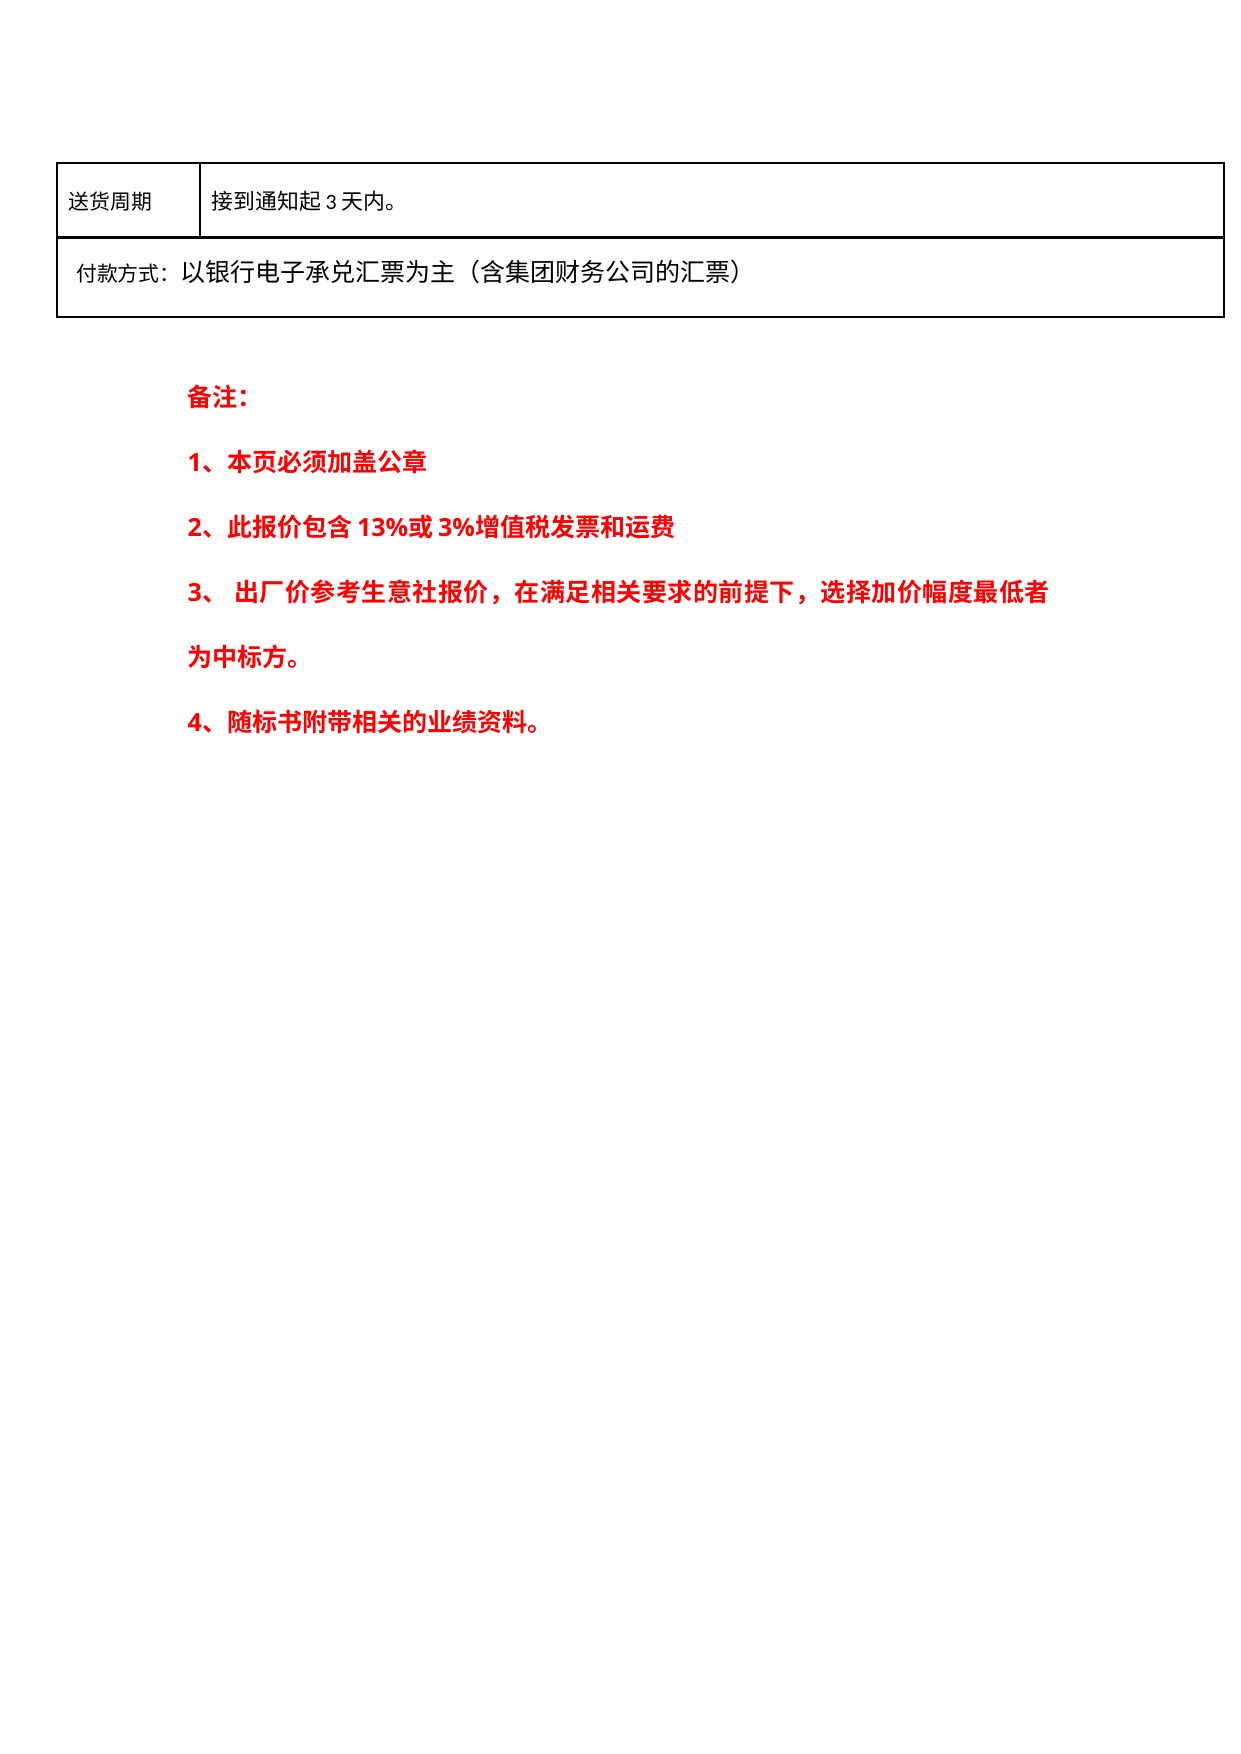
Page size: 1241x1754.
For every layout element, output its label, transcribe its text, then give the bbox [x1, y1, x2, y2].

table_cell 送货周期 [58, 164, 199, 236]
text 3、 出厂价参考生意社报价，在满足相关要求的前提下，选择加价幅度最低者为中标方。 [187, 558, 1053, 688]
text 备注： [187, 363, 1053, 428]
table_cell 接到通知起3天内。 [201, 164, 1223, 236]
text 4、随标书附带相关的业绩资料。 [187, 688, 1053, 753]
table_cell 付款方式：以银行电子承兑汇票为主（含集团财务公司的汇票） [58, 239, 1223, 316]
text 2、此报价包含13%或3%增值税发票和运费 [187, 493, 1053, 558]
text 1、本页必须加盖公章 [187, 428, 1053, 493]
